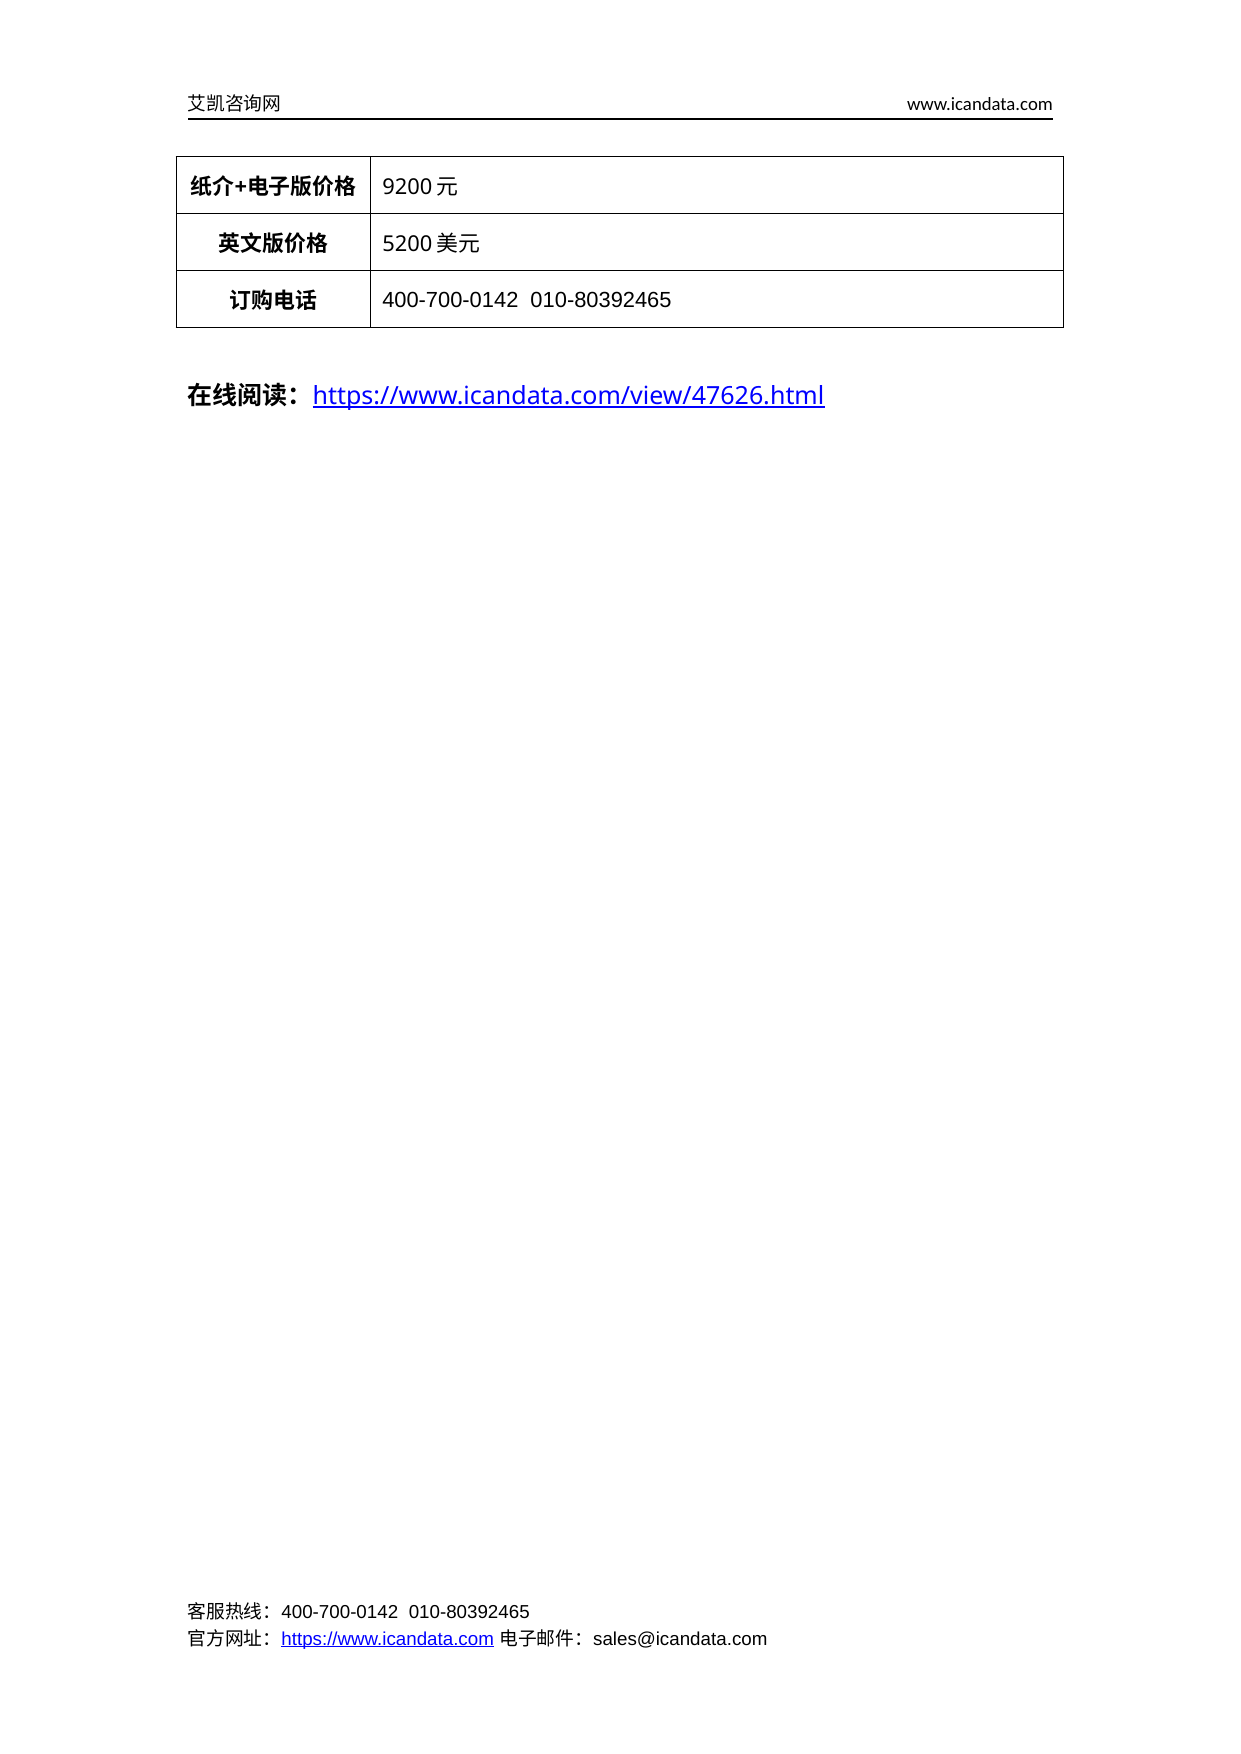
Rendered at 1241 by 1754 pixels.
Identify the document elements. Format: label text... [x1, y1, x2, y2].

table_cell 5200美元 [371, 214, 1063, 270]
table_cell 订购电话 [177, 271, 370, 327]
table_cell 9200元 [371, 157, 1063, 213]
table_cell 400-700-0142 010-80392465 [371, 271, 1063, 327]
table_cell 英文版价格 [177, 214, 370, 270]
table_cell 纸介+电子版价格 [177, 157, 370, 213]
text 在线阅读：https://www.icandata.com/view/47626.html [187, 361, 1053, 426]
